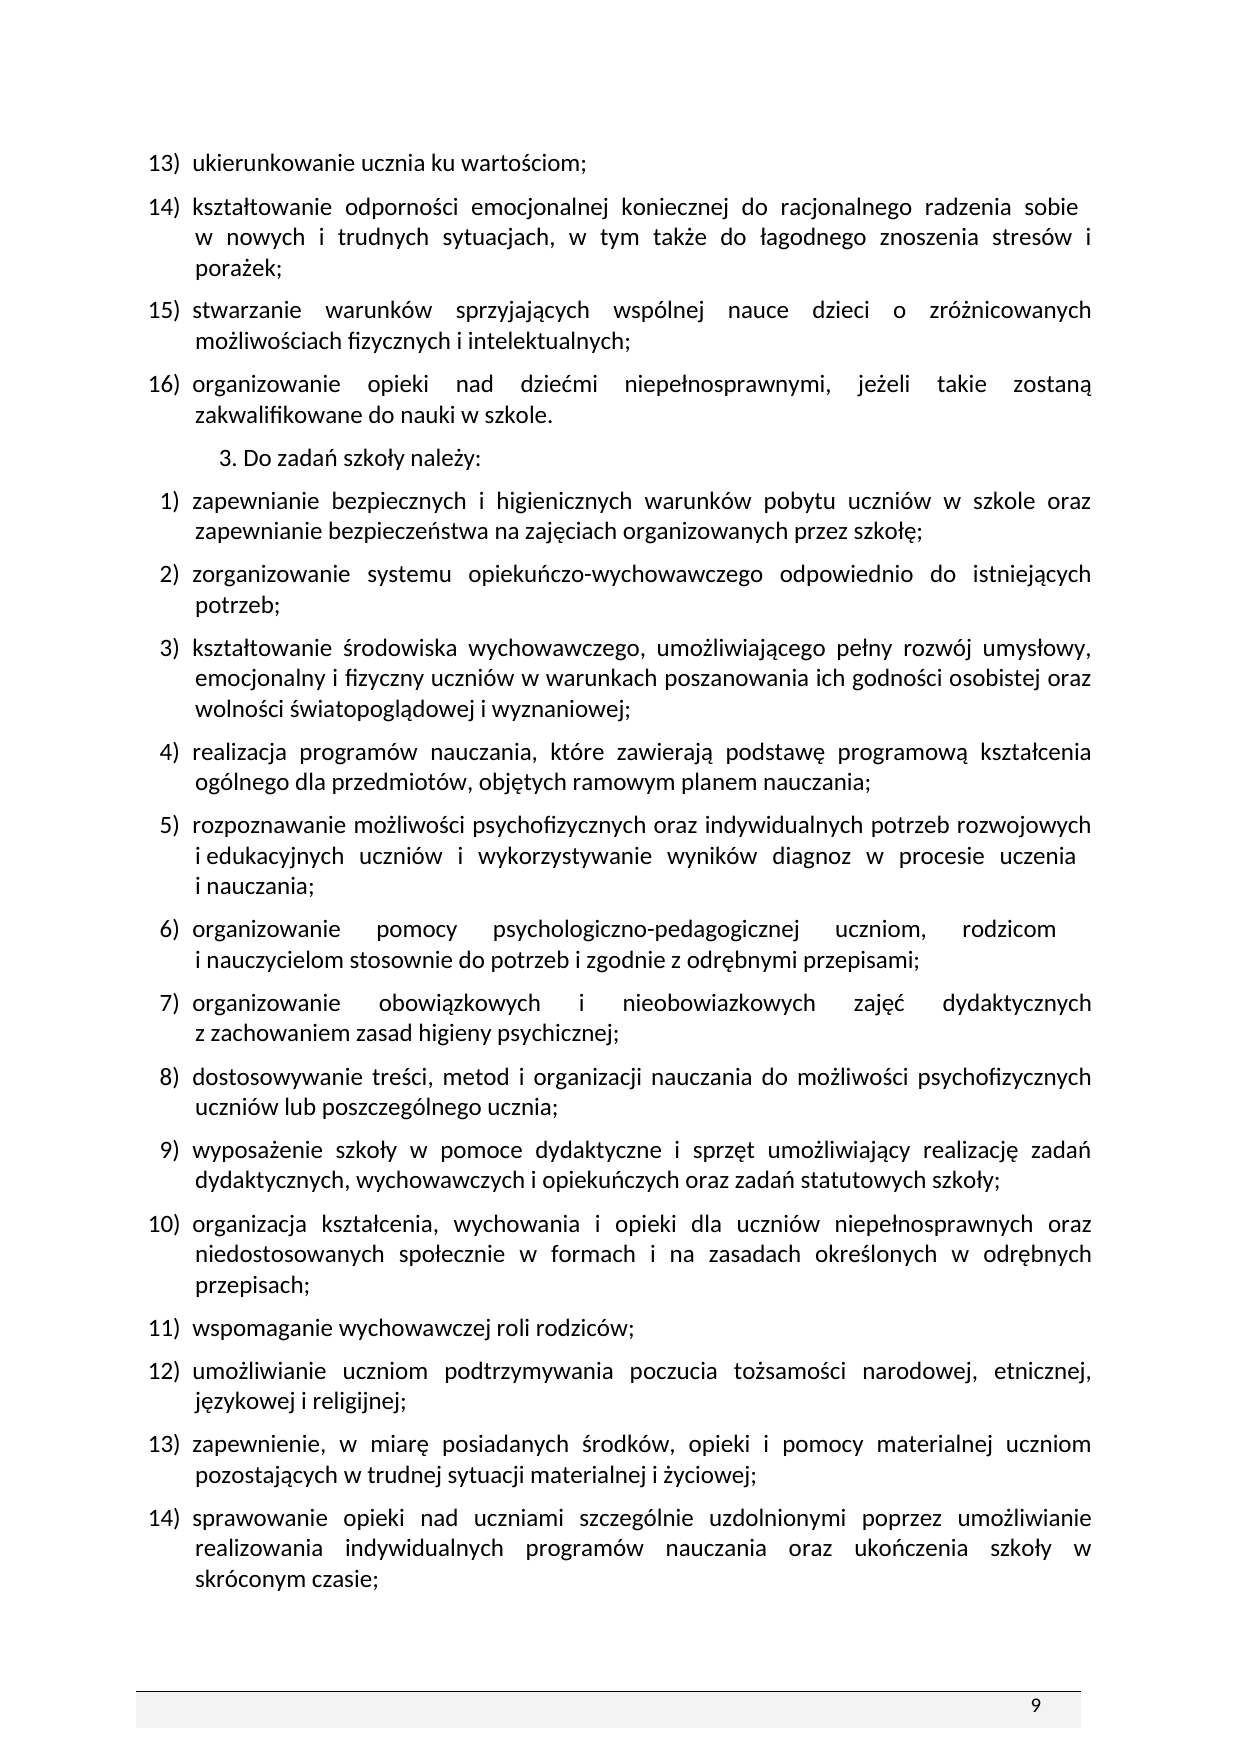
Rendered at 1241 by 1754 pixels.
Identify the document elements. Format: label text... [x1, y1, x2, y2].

list wspomaganie wychowawczej roli rodziców; [148, 1312, 1093, 1342]
list zapewnianie bezpiecznych i higienicznych warunków pobytu uczniów w szkole oraz zapewnianie bezpieczeństwa na zajęciach organizowanych przez szkołę; [159, 485, 1093, 546]
list kształtowanie odporności emocjonalnej koniecznej do racjonalnego radzenia sobie w nowych i trudnych sytuacjach, w tym także do łagodnego znoszenia stresów i porażek; [148, 191, 1093, 282]
list stwarzanie warunków sprzyjających wspólnej nauce dzieci o zróżnicowanych możliwościach fizycznych i intelektualnych; [148, 295, 1093, 356]
list dostosowywanie treści, metod i organizacji nauczania do możliwości psychofizycznych uczniów lub poszczególnego ucznia; [159, 1061, 1093, 1122]
list Do zadań szkoły należy: [148, 442, 1093, 472]
list wyposażenie szkoły w pomoce dydaktyczne i sprzęt umożliwiający realizację zadań dydaktycznych, wychowawczych i opiekuńczych oraz zadań statutowych szkoły; [159, 1134, 1093, 1195]
list zorganizowanie systemu opiekuńczo-wychowawczego odpowiednio do istniejących potrzeb; [159, 558, 1093, 619]
list organizacja kształcenia, wychowania i opieki dla uczniów niepełnosprawnych oraz niedostosowanych społecznie w formach i na zasadach określonych w odrębnych przepisach; [148, 1208, 1093, 1299]
list rozpoznawanie możliwości psychofizycznych oraz indywidualnych potrzeb rozwojowych i edukacyjnych uczniów i wykorzystywanie wyników diagnoz w procesie uczenia i nauczania; [159, 809, 1093, 901]
list realizacja programów nauczania, które zawierają podstawę programową kształcenia ogólnego dla przedmiotów, objętych ramowym planem nauczania; [159, 736, 1093, 797]
list ukierunkowanie ucznia ku wartościom; [148, 148, 1093, 178]
list organizowanie obowiązkowych i nieobowiazkowych zajęć dydaktycznych z zachowaniem zasad higieny psychicznej; [159, 987, 1093, 1048]
list kształtowanie środowiska wychowawczego, umożliwiającego pełny rozwój umysłowy, emocjonalny i fizyczny uczniów w warunkach poszanowania ich godności osobistej oraz wolności światopoglądowej i wyznaniowej; [159, 632, 1093, 723]
list umożliwianie uczniom podtrzymywania poczucia tożsamości narodowej, etnicznej, językowej i religijnej; [148, 1355, 1093, 1416]
list sprawowanie opieki nad uczniami szczególnie uzdolnionymi poprzez umożliwianie realizowania indywidualnych programów nauczania oraz ukończenia szkoły w skróconym czasie; [148, 1502, 1093, 1593]
list organizowanie opieki nad dziećmi niepełnosprawnymi, jeżeli takie zostaną zakwalifikowane do nauki w szkole. [148, 368, 1093, 429]
list organizowanie pomocy psychologiczno-pedagogicznej uczniom, rodzicom i nauczycielom stosownie do potrzeb i zgodnie z odrębnymi przepisami; [159, 913, 1093, 974]
list zapewnienie, w miarę posiadanych środków, opieki i pomocy materialnej uczniom pozostających w trudnej sytuacji materialnej i życiowej; [148, 1428, 1093, 1489]
